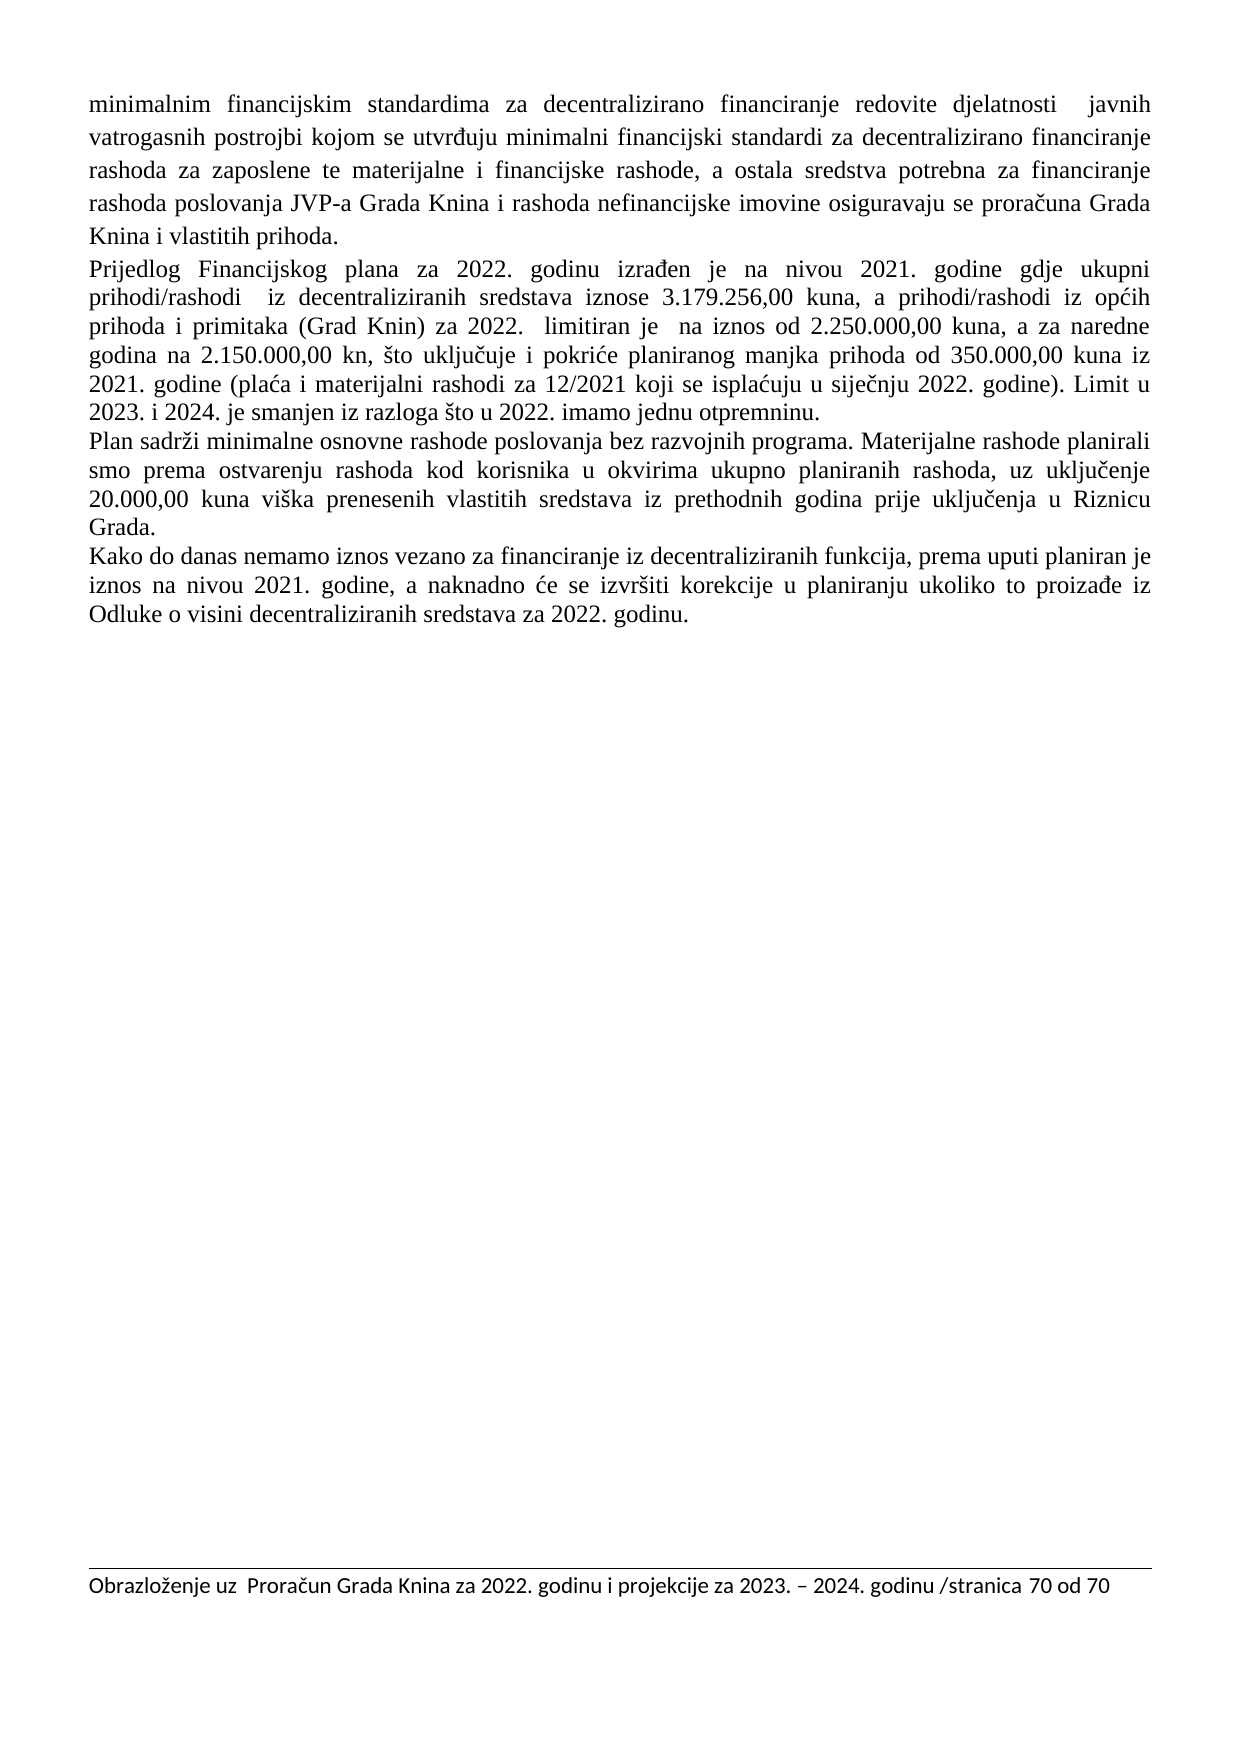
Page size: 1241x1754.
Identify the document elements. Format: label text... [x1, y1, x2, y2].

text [89, 89, 1152, 249]
text Prijedlog Financijskog plana za 2022. godinu izrađen je na nivou 2021. godine gdje ukupni prihodi/rashodi iz decentraliziranih sredstava iznose 3.179.256,00 kuna, a prihodi/rashodi iz općih prihoda i primitaka (Grad Knin) za 2022. limitiran je na iznos od 2.250.000,00 kuna, a za naredne godina na 2.150.000,00 kn, što uključuje i pokriće planiranog manjka prihoda od 350.000,00 kuna iz 2021. godine (plaća i materijalni rashodi za 12/2021 koji se isplaćuju u siječnju 2022. godine). Limit u 2023. i 2024. je smanjen iz razloga što u 2022. imamo jednu otpremninu. [89, 254, 1152, 426]
text Plan sadrži minimalne osnovne rashode poslovanja bez razvojnih programa. Materijalne rashode planirali smo prema ostvarenju rashoda kod korisnika u okvirima ukupno planiranih rashoda, uz uključenje 20.000,00 kuna viška prenesenih vlastitih sredstava iz prethodnih godina prije uključenja u Riznicu Grada. Kako do danas nemamo iznos vezano za financiranje iz decentraliziranih funkcija, prema uputi planiran je iznos na nivou 2021. godine, a naknadno će se izvršiti korekcije u planiranju ukoliko to proizađe iz Odluke o visini decentraliziranih sredstava za 2022. godinu. [89, 426, 1152, 627]
